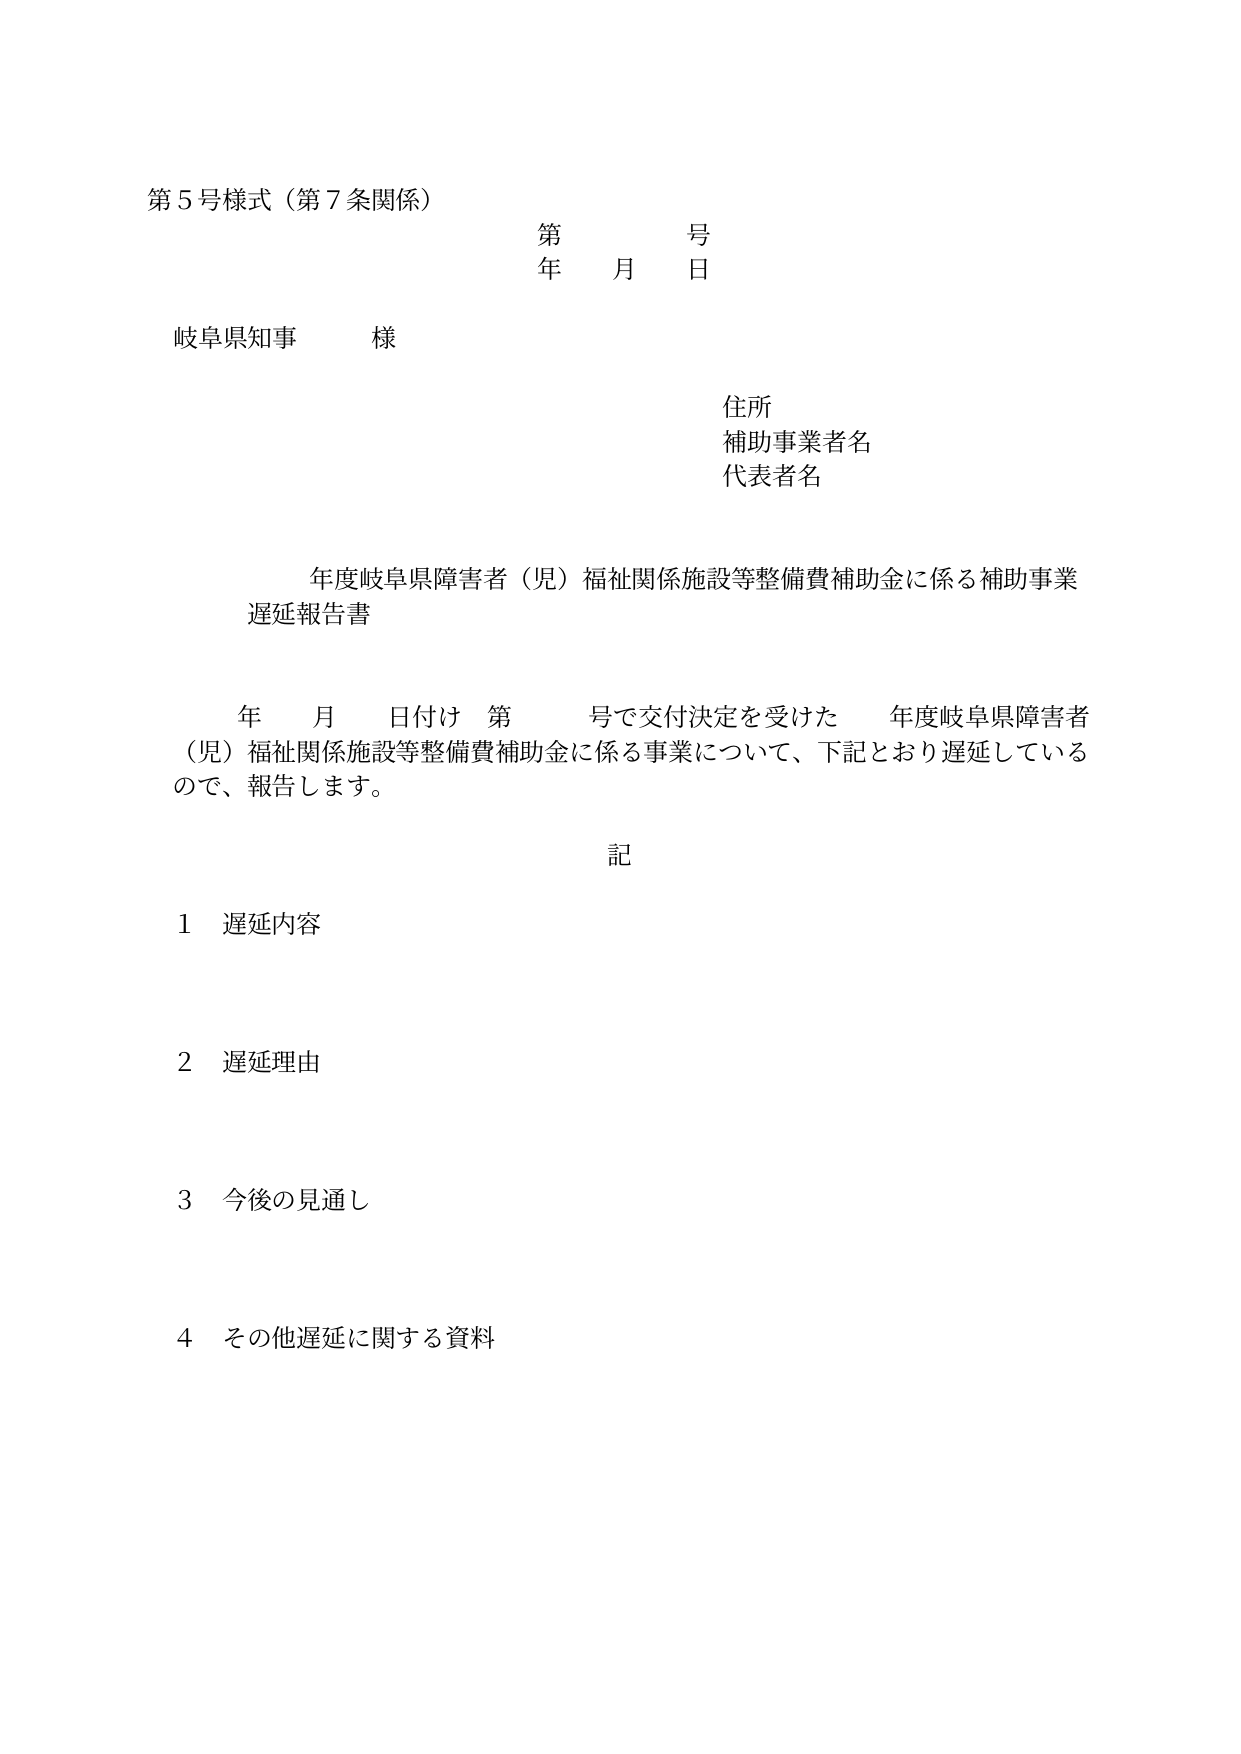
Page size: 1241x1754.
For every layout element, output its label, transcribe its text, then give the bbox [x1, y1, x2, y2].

text 第５号様式（第７条関係） [148, 182, 1093, 217]
text 住所 [148, 389, 1093, 423]
text 代表者名 [148, 458, 1093, 492]
text ２ 遅延理由 [148, 1044, 1093, 1078]
text ４ その他遅延に関する資料 [148, 1320, 1093, 1354]
text 補助事業者名 [148, 423, 1093, 458]
text 年度岐阜県障害者（児）福祉関係施設等整備費補助金に係る補助事業 [148, 561, 1093, 596]
text 第 号 [148, 217, 1093, 251]
text ３ 今後の見通し [148, 1182, 1093, 1216]
text 年 月 日 [148, 251, 1093, 286]
text 遅延報告書 [148, 596, 1093, 630]
text 記 [148, 837, 1093, 872]
text １ 遅延内容 [148, 906, 1093, 941]
text 岐阜県知事 様 [148, 320, 1093, 354]
text 年 月 日付け 第 号で交付決定を受けた 年度岐阜県障害者（児）福祉関係施設等整備費補助金に係る事業について、下記とおり遅延しているので、報告します。 [148, 699, 1093, 803]
